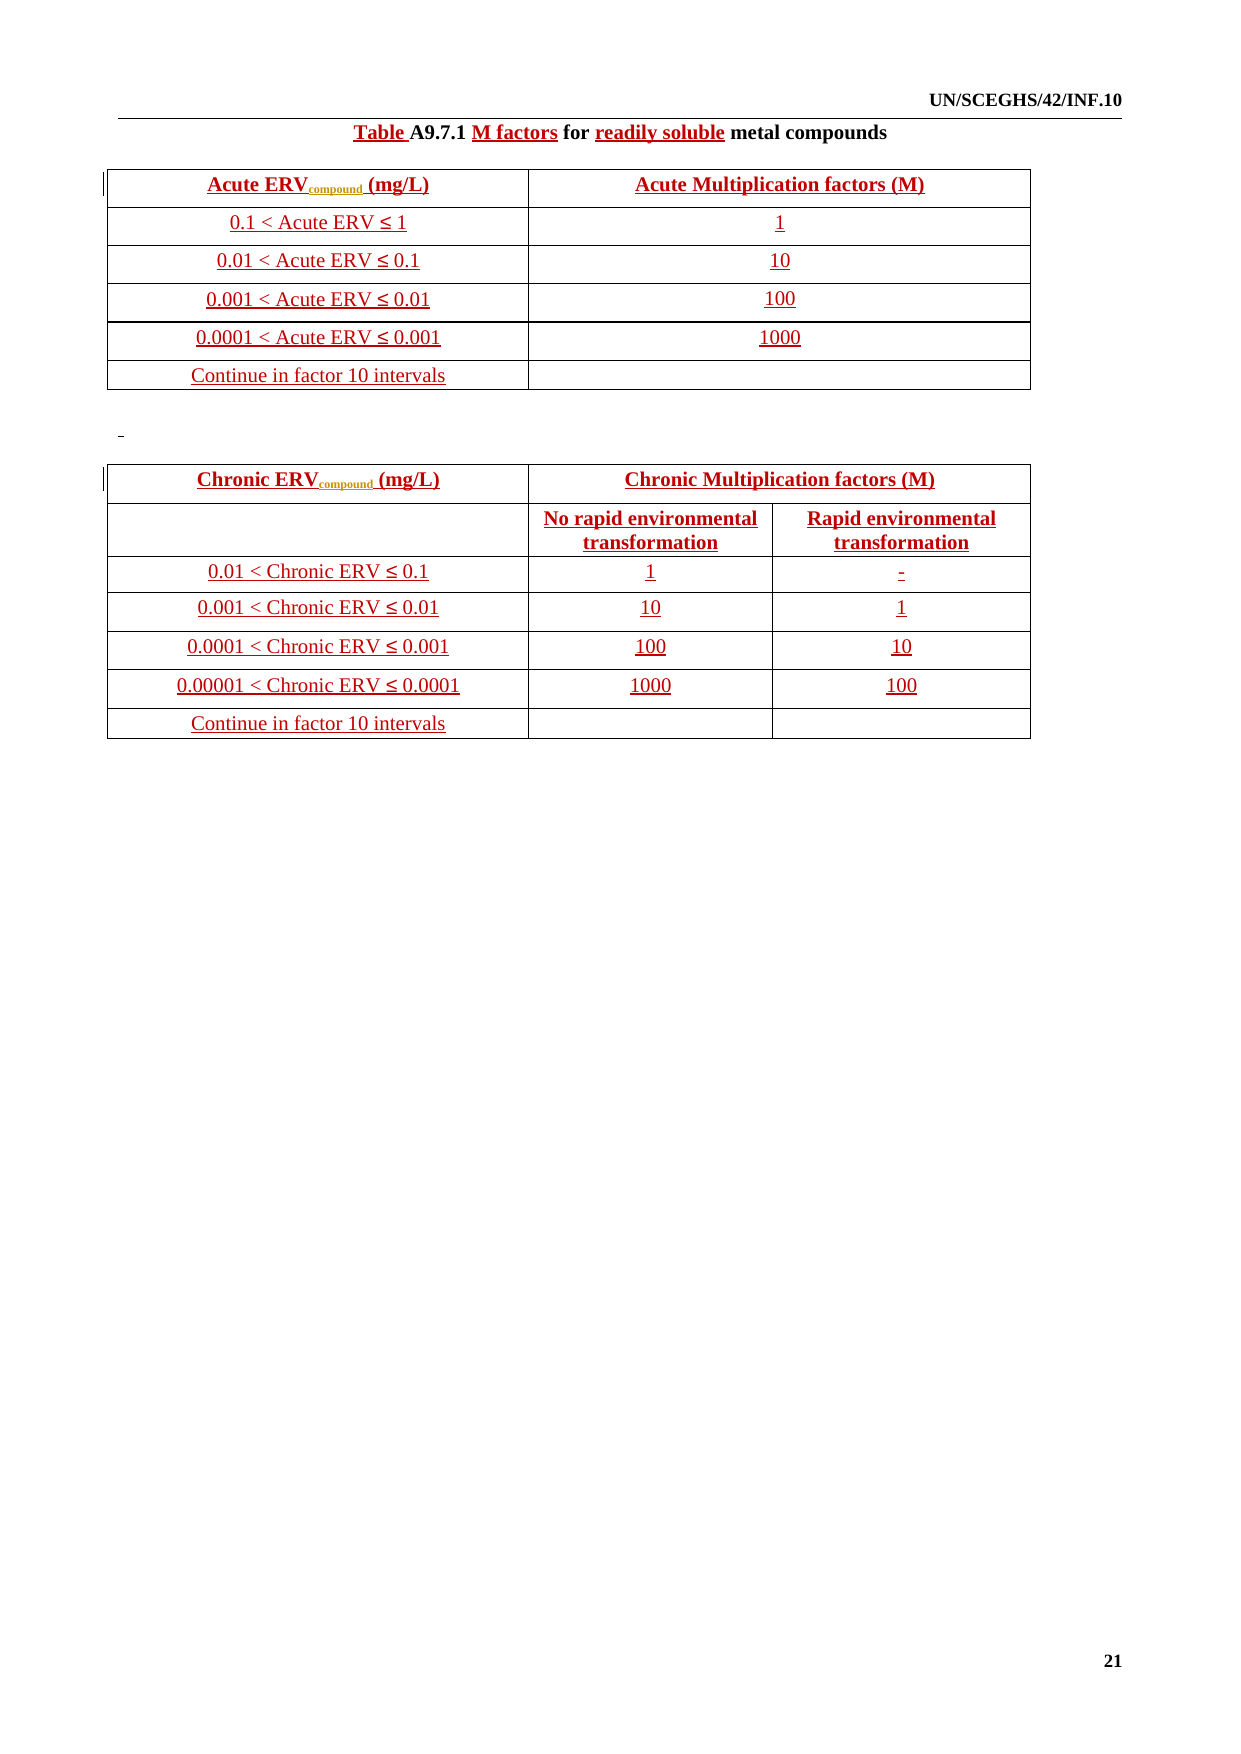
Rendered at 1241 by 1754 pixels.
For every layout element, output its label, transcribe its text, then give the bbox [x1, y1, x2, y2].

table_header Acute Multiplication factors (M) [529, 170, 1030, 207]
table_cell [773, 709, 1030, 737]
table_cell 0.00001 < Chronic ERV ≤ 0.0001 [108, 670, 528, 708]
table_cell 0.001 < Acute ERV ≤ 0.01 [108, 284, 528, 321]
table_cell Continue in factor 10 intervals [108, 709, 528, 737]
table_cell 100 [529, 284, 1030, 321]
table_cell Rapid environmental transformation [773, 504, 1030, 556]
table_header Chronic Multiplication factors (M) [529, 465, 1030, 503]
table_cell 0.0001 < Acute ERV ≤ 0.001 [108, 323, 528, 360]
text Table A9.7.1 M factors for readily soluble metal compounds [118, 119, 1122, 144]
table_cell 10 [529, 593, 772, 631]
table_cell 10 [773, 632, 1030, 669]
table_cell 1000 [529, 670, 772, 708]
table_cell 0.01 < Acute ERV ≤ 0.1 [108, 246, 528, 283]
table_cell No rapid environmental transformation [529, 504, 772, 556]
table_cell [529, 709, 772, 737]
table_cell 1 [529, 208, 1030, 245]
table_cell 100 [529, 632, 772, 669]
table_cell 0.001 < Chronic ERV ≤ 0.01 [108, 593, 528, 631]
table_cell 100 [773, 670, 1030, 708]
table_header Chronic ERV (mg/L) [108, 465, 528, 503]
table_cell - [773, 557, 1030, 592]
table_cell 10 [529, 246, 1030, 283]
table_cell 0.01 < Chronic ERV ≤ 0.1 [108, 557, 528, 592]
table_cell Continue in factor 10 intervals [108, 361, 528, 389]
table_cell 0.0001 < Chronic ERV ≤ 0.001 [108, 632, 528, 669]
table_cell 1000 [529, 323, 1030, 360]
table_cell 1 [773, 593, 1030, 631]
table_header Acute ERV (mg/L) [108, 170, 528, 207]
table_cell [529, 361, 1030, 389]
table_cell [108, 504, 528, 556]
table_cell 0.1 < Acute ERV ≤ 1 [108, 208, 528, 245]
table_cell 1 [529, 557, 772, 592]
